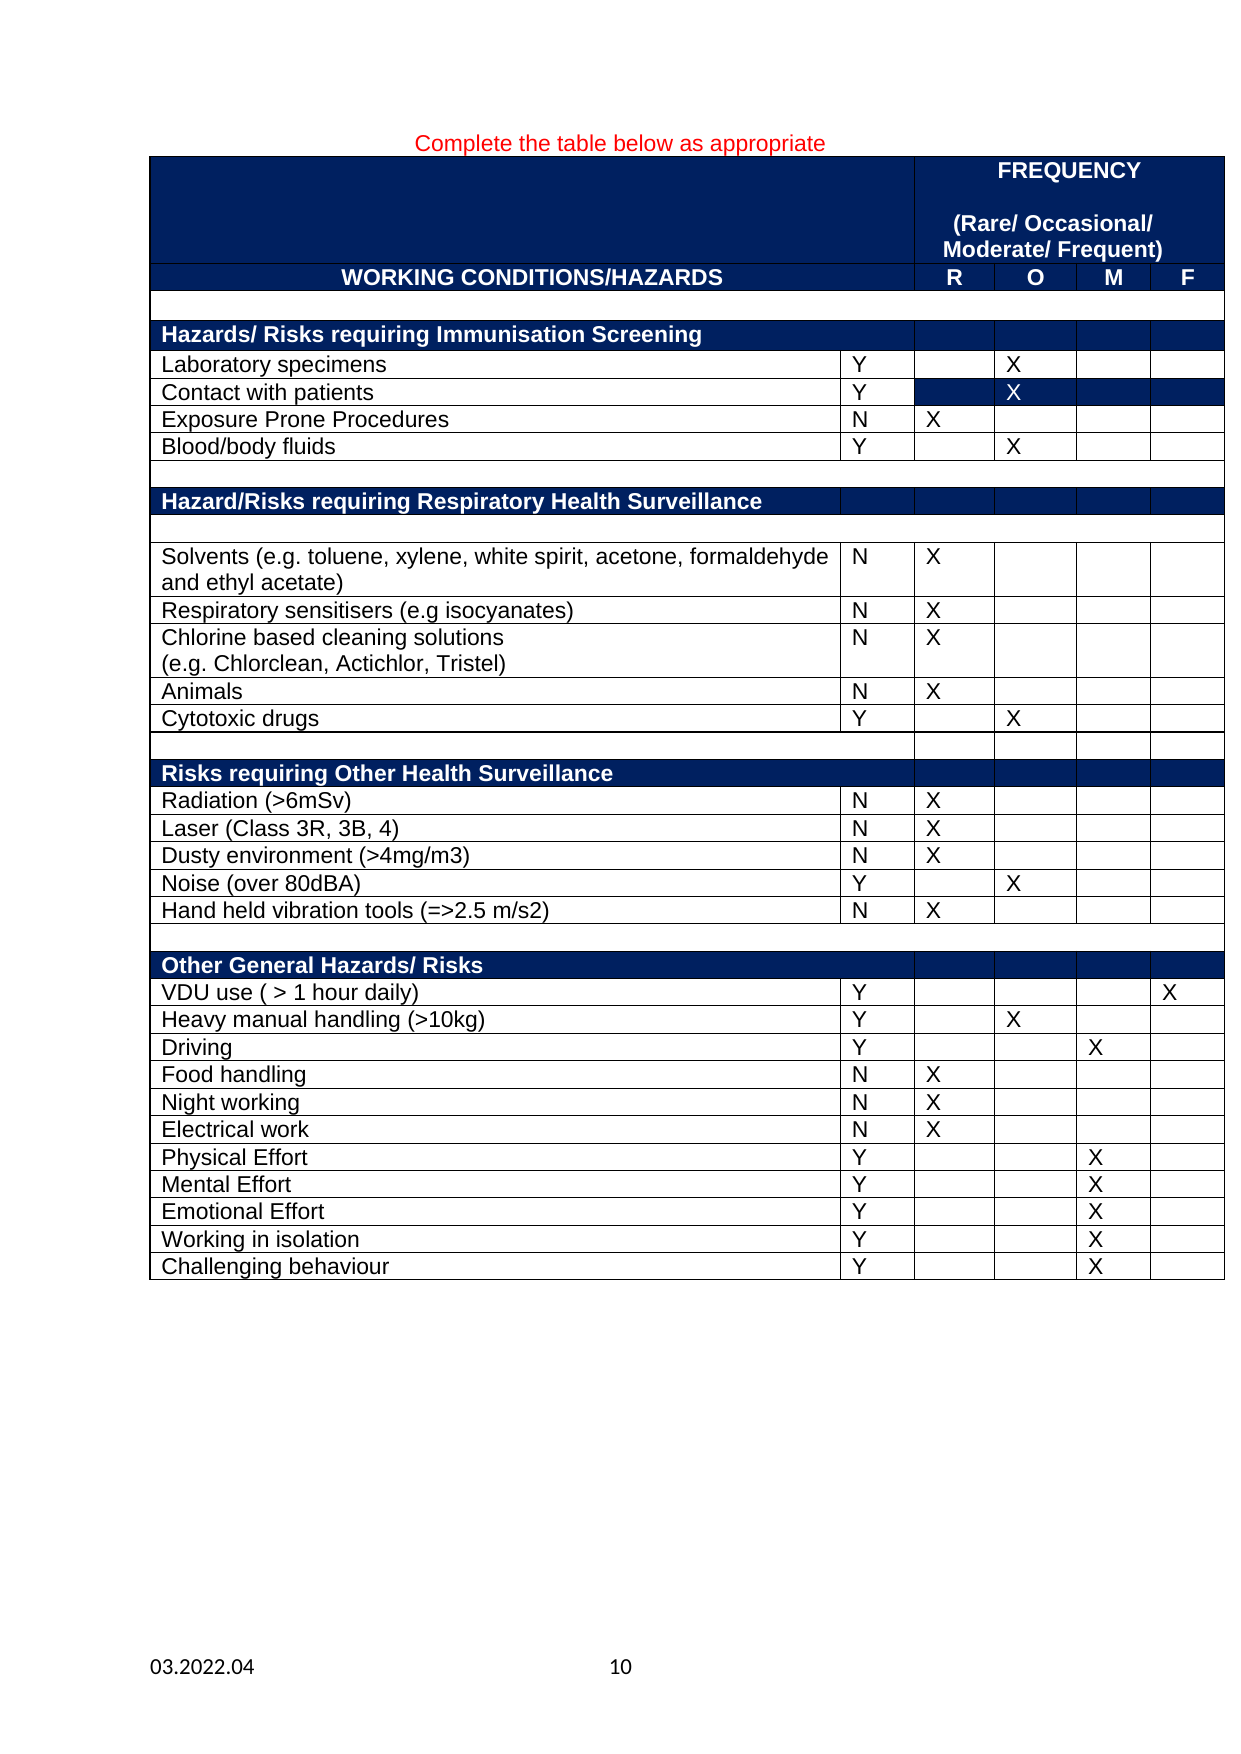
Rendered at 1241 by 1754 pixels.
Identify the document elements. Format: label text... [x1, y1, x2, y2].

table_cell N [841, 1089, 914, 1115]
table_cell M [1077, 264, 1150, 290]
table_cell VDU use ( > 1 hour daily) [151, 979, 840, 1005]
table_cell Night working [151, 1089, 840, 1115]
table_cell [1077, 321, 1150, 350]
table_header FREQUENCY (Rare/ Occasional/ Moderate/ Frequent) [915, 157, 1224, 263]
table_cell [1151, 787, 1224, 814]
table_cell [995, 678, 1076, 704]
table_cell [915, 433, 994, 459]
table_cell X [915, 597, 994, 623]
table_cell [1077, 1116, 1150, 1142]
table_cell [915, 488, 994, 514]
table_cell [995, 1226, 1076, 1252]
table_cell X [915, 678, 994, 704]
table_cell X [915, 787, 994, 814]
table_cell Other General Hazards/ Risks [151, 952, 914, 978]
table_cell Y [841, 1198, 914, 1224]
table_cell [995, 733, 1076, 759]
table_cell Noise (over 80dBA) [151, 870, 840, 896]
table_cell [1151, 842, 1224, 868]
table_cell [1151, 1198, 1224, 1224]
table_cell N [841, 597, 914, 623]
table_cell Animals [151, 678, 840, 704]
table_cell [1077, 979, 1150, 1005]
table_cell [1151, 952, 1224, 978]
table_cell [1151, 733, 1224, 759]
table_cell [995, 787, 1076, 814]
table_cell [1077, 1089, 1150, 1115]
table_cell Y [841, 1006, 914, 1033]
table_cell X [915, 624, 994, 677]
table_cell Challenging behaviour [151, 1253, 840, 1279]
table_cell [1151, 1061, 1224, 1088]
table_cell X [915, 815, 994, 841]
table_cell Dusty environment (>4mg/m3) [151, 842, 840, 868]
table_cell [841, 488, 914, 514]
table_cell [1151, 1116, 1224, 1142]
table_cell Contact with patients [151, 379, 840, 405]
table_cell [995, 488, 1076, 514]
table_cell WORKING CONDITIONS/HAZARDS [151, 264, 914, 290]
table_cell Y [841, 1253, 914, 1279]
table_cell R [915, 264, 994, 290]
table_cell X [995, 351, 1076, 377]
table_cell [915, 1144, 994, 1170]
table_cell [995, 406, 1076, 432]
table_cell [1077, 543, 1150, 596]
table_cell N [841, 678, 914, 704]
table_cell [151, 924, 1224, 951]
table_cell N [841, 1061, 914, 1088]
table_cell X [995, 870, 1076, 896]
table_cell [1151, 1089, 1224, 1115]
table_cell N [841, 406, 914, 432]
table_cell Driving [151, 1034, 840, 1060]
table_cell [1077, 842, 1150, 868]
table_cell N [841, 815, 914, 841]
table_cell [1077, 597, 1150, 623]
table_cell [1151, 678, 1224, 704]
table_cell [1151, 379, 1224, 405]
table_cell X [1077, 1253, 1150, 1279]
table_cell Hazard/Risks requiring Respiratory Health Surveillance [151, 488, 840, 514]
table_cell F [1151, 264, 1224, 290]
table_cell Y [841, 351, 914, 377]
table_cell [915, 870, 994, 896]
table_cell Electrical work [151, 1116, 840, 1142]
table_cell [1151, 1144, 1224, 1170]
table_cell [915, 1253, 994, 1279]
table_cell [1077, 733, 1150, 759]
table_cell Y [841, 1034, 914, 1060]
table_cell N [841, 842, 914, 868]
table_cell [1077, 760, 1150, 786]
table_cell Y [841, 979, 914, 1005]
table_cell O [995, 264, 1076, 290]
table_cell Solvents (e.g. toluene, xylene, white spirit, acetone, formaldehyde and ethyl acetate) [151, 543, 840, 596]
table_cell [1077, 705, 1150, 731]
table_cell [1077, 787, 1150, 814]
table_cell [995, 1089, 1076, 1115]
table_cell N [841, 543, 914, 596]
table_cell [995, 624, 1076, 677]
table_cell Hand held vibration tools (=>2.5 m/s2) [151, 897, 840, 923]
table_cell [1151, 597, 1224, 623]
table_cell [1077, 488, 1150, 514]
table_cell [1151, 624, 1224, 677]
table_cell X [1077, 1171, 1150, 1197]
table_cell [995, 1144, 1076, 1170]
table_cell [1151, 351, 1224, 377]
table_cell N [841, 624, 914, 677]
table_cell X [915, 406, 994, 432]
table_cell N [841, 897, 914, 923]
table_cell [995, 1116, 1076, 1142]
table_cell [995, 815, 1076, 841]
table_cell [1077, 624, 1150, 677]
table_cell [1151, 406, 1224, 432]
table_cell [995, 760, 1076, 786]
table_cell [1077, 1061, 1150, 1088]
table_cell X [995, 705, 1076, 731]
table_cell [151, 291, 1224, 320]
table_cell Heavy manual handling (>10kg) [151, 1006, 840, 1033]
table_cell X [995, 433, 1076, 459]
table_cell Laser (Class 3R, 3B, 4) [151, 815, 840, 841]
table_cell Risks requiring Other Health Surveillance [151, 760, 914, 786]
table_cell [1151, 760, 1224, 786]
table_cell [915, 1171, 994, 1197]
table_cell [1151, 321, 1224, 350]
table_cell [915, 1226, 994, 1252]
table_cell [1151, 897, 1224, 923]
table_cell Emotional Effort [151, 1198, 840, 1224]
table_cell [1151, 1171, 1224, 1197]
table_cell X [1077, 1144, 1150, 1170]
table_cell Y [841, 870, 914, 896]
table_cell Y [841, 379, 914, 405]
table_cell Respiratory sensitisers (e.g isocyanates) [151, 597, 840, 623]
table_cell [995, 979, 1076, 1005]
table_cell Radiation (>6mSv) [151, 787, 840, 814]
table_cell [1151, 1034, 1224, 1060]
table_cell [995, 1171, 1076, 1197]
table_cell [995, 321, 1076, 350]
table_cell Mental Effort [151, 1171, 840, 1197]
table_cell X [1077, 1226, 1150, 1252]
table_header [151, 157, 914, 263]
table_cell [915, 351, 994, 377]
table_cell [1077, 870, 1150, 896]
table_cell [915, 705, 994, 731]
table_cell [995, 952, 1076, 978]
table_cell Hazards/ Risks requiring Immunisation Screening [151, 321, 914, 350]
table_cell Y [841, 1171, 914, 1197]
table_cell Working in isolation [151, 1226, 840, 1252]
table_cell Chlorine based cleaning solutions (e.g. Chlorclean, Actichlor, Tristel) [151, 624, 840, 677]
table_cell Y [841, 705, 914, 731]
table_cell [915, 733, 994, 759]
table_cell X [915, 897, 994, 923]
table_cell [1077, 952, 1150, 978]
table_cell [1151, 1006, 1224, 1033]
table_cell [915, 379, 994, 405]
table_cell X [995, 1006, 1076, 1033]
table_cell [1151, 433, 1224, 459]
table_cell [151, 515, 1224, 542]
table_cell Y [841, 1144, 914, 1170]
table_cell Y [841, 1226, 914, 1252]
table_cell N [841, 787, 914, 814]
table_cell [151, 733, 914, 759]
table_cell [1077, 406, 1150, 432]
table_cell [1077, 379, 1150, 405]
table_cell X [1077, 1034, 1150, 1060]
table_cell X [915, 1061, 994, 1088]
table_cell X [1151, 979, 1224, 1005]
text Complete the table below as appropriate [150, 130, 1090, 156]
table_cell Cytotoxic drugs [151, 705, 840, 731]
table_cell X [915, 1089, 994, 1115]
table_cell [1151, 815, 1224, 841]
table_cell [915, 1034, 994, 1060]
table_cell [995, 597, 1076, 623]
table_cell [915, 979, 994, 1005]
table_cell X [915, 842, 994, 868]
table_cell [915, 321, 994, 350]
table_cell [915, 760, 994, 786]
table_cell [995, 1253, 1076, 1279]
table_cell Food handling [151, 1061, 840, 1088]
table_cell [1077, 897, 1150, 923]
table_cell [995, 1034, 1076, 1060]
table_cell Laboratory specimens [151, 351, 840, 377]
table_cell [1151, 543, 1224, 596]
table_cell [151, 461, 1224, 487]
table_cell X [1077, 1198, 1150, 1224]
table_cell N [841, 1116, 914, 1142]
table_cell [1151, 870, 1224, 896]
table_cell [1077, 1006, 1150, 1033]
table_cell X [915, 1116, 994, 1142]
table_cell [1077, 433, 1150, 459]
table_cell X [995, 379, 1076, 405]
table_cell [1151, 1253, 1224, 1279]
table_cell [995, 543, 1076, 596]
table_cell [1077, 815, 1150, 841]
table_cell [995, 897, 1076, 923]
table_cell [915, 952, 994, 978]
table_cell [1151, 488, 1224, 514]
table_cell Exposure Prone Procedures [151, 406, 840, 432]
table_cell [1151, 705, 1224, 731]
table_cell [1151, 1226, 1224, 1252]
table_cell Physical Effort [151, 1144, 840, 1170]
table_cell [1077, 678, 1150, 704]
table_cell [915, 1006, 994, 1033]
table_cell [915, 1198, 994, 1224]
table_cell [1077, 351, 1150, 377]
table_cell Blood/body fluids [151, 433, 840, 459]
table_cell X [915, 543, 994, 596]
table_cell [995, 842, 1076, 868]
table_cell Y [841, 433, 914, 459]
table_cell [995, 1198, 1076, 1224]
table_cell [995, 1061, 1076, 1088]
